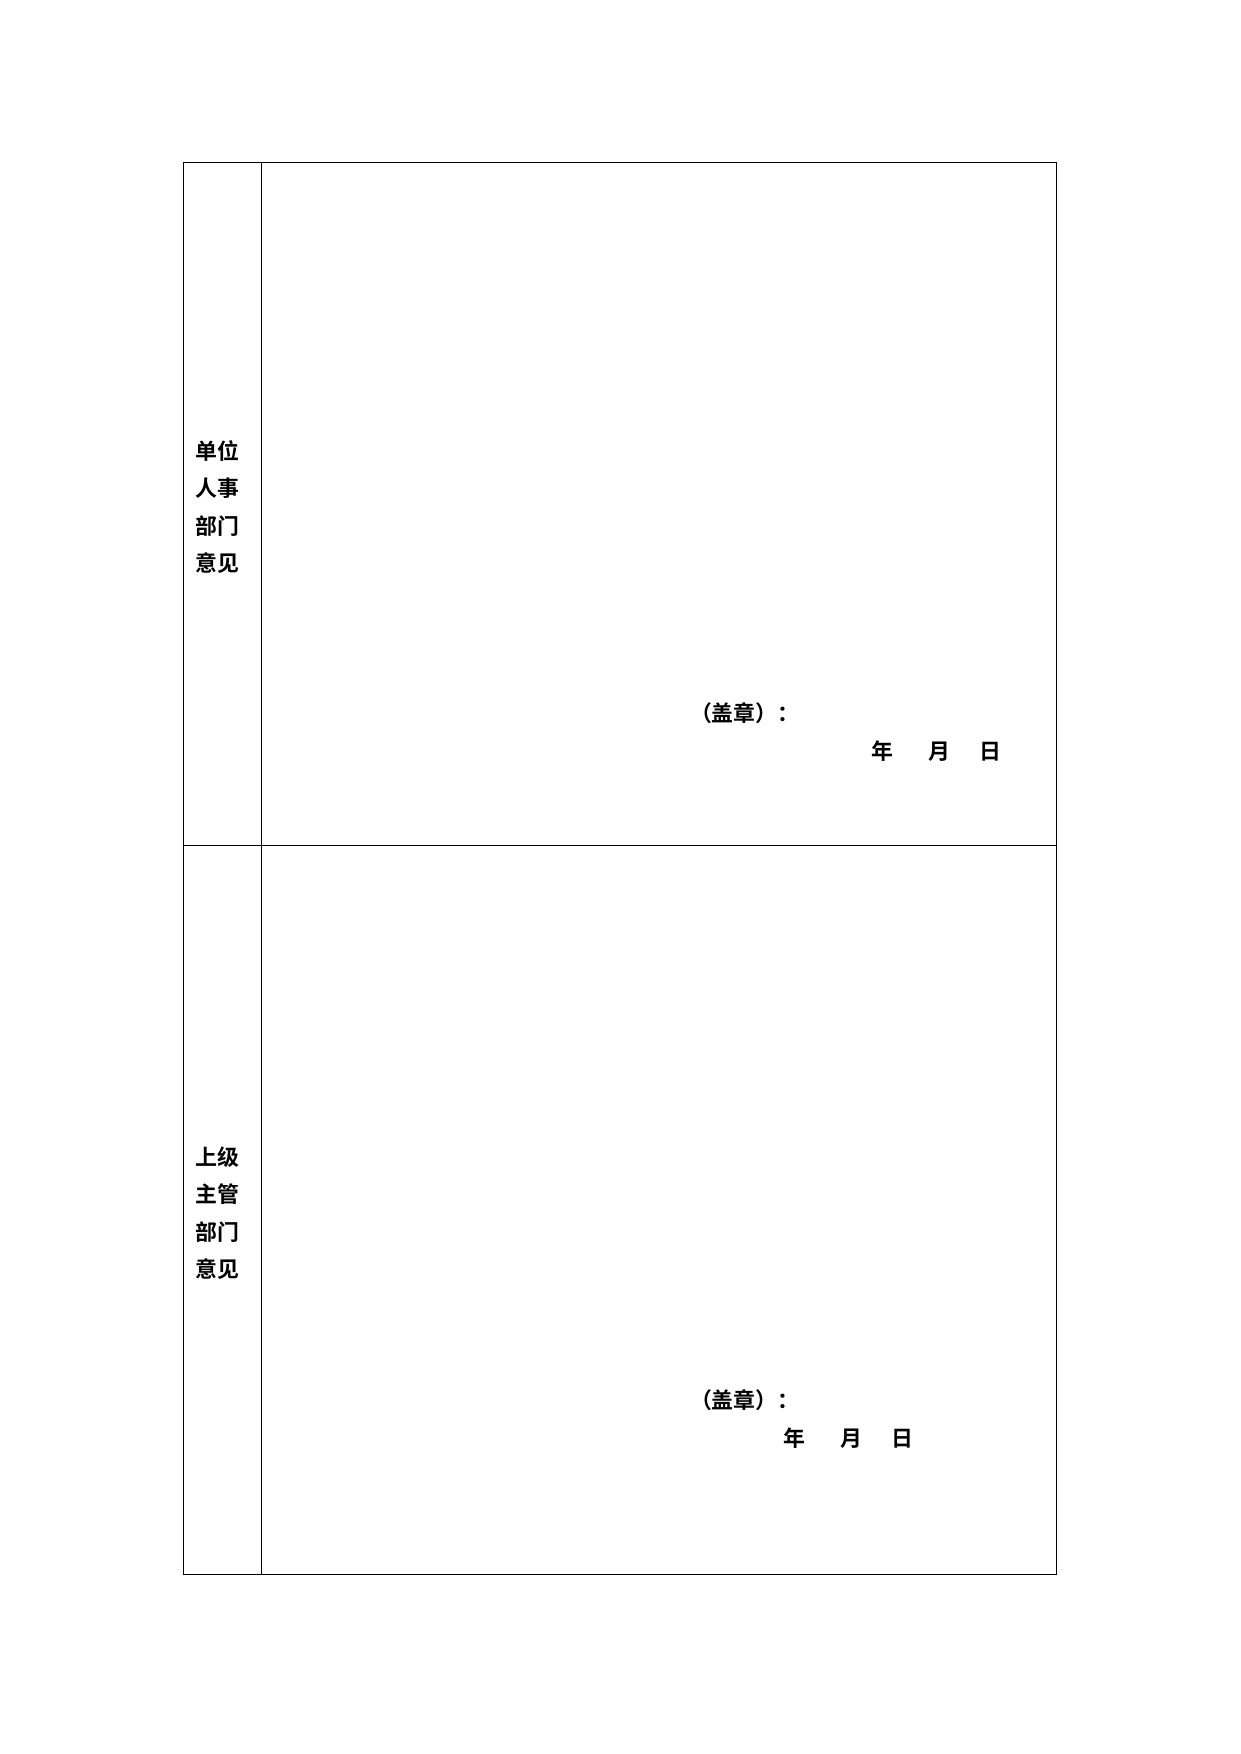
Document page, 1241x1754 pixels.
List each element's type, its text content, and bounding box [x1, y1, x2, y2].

table_cell （盖章）： 年 月 日 [262, 846, 1056, 1574]
table_cell （盖章）： 年 月 日 [262, 163, 1056, 845]
table_cell 单位 人事 部门 意见 [184, 163, 261, 845]
table_cell 上级 主管 部门 意见 [184, 846, 261, 1574]
